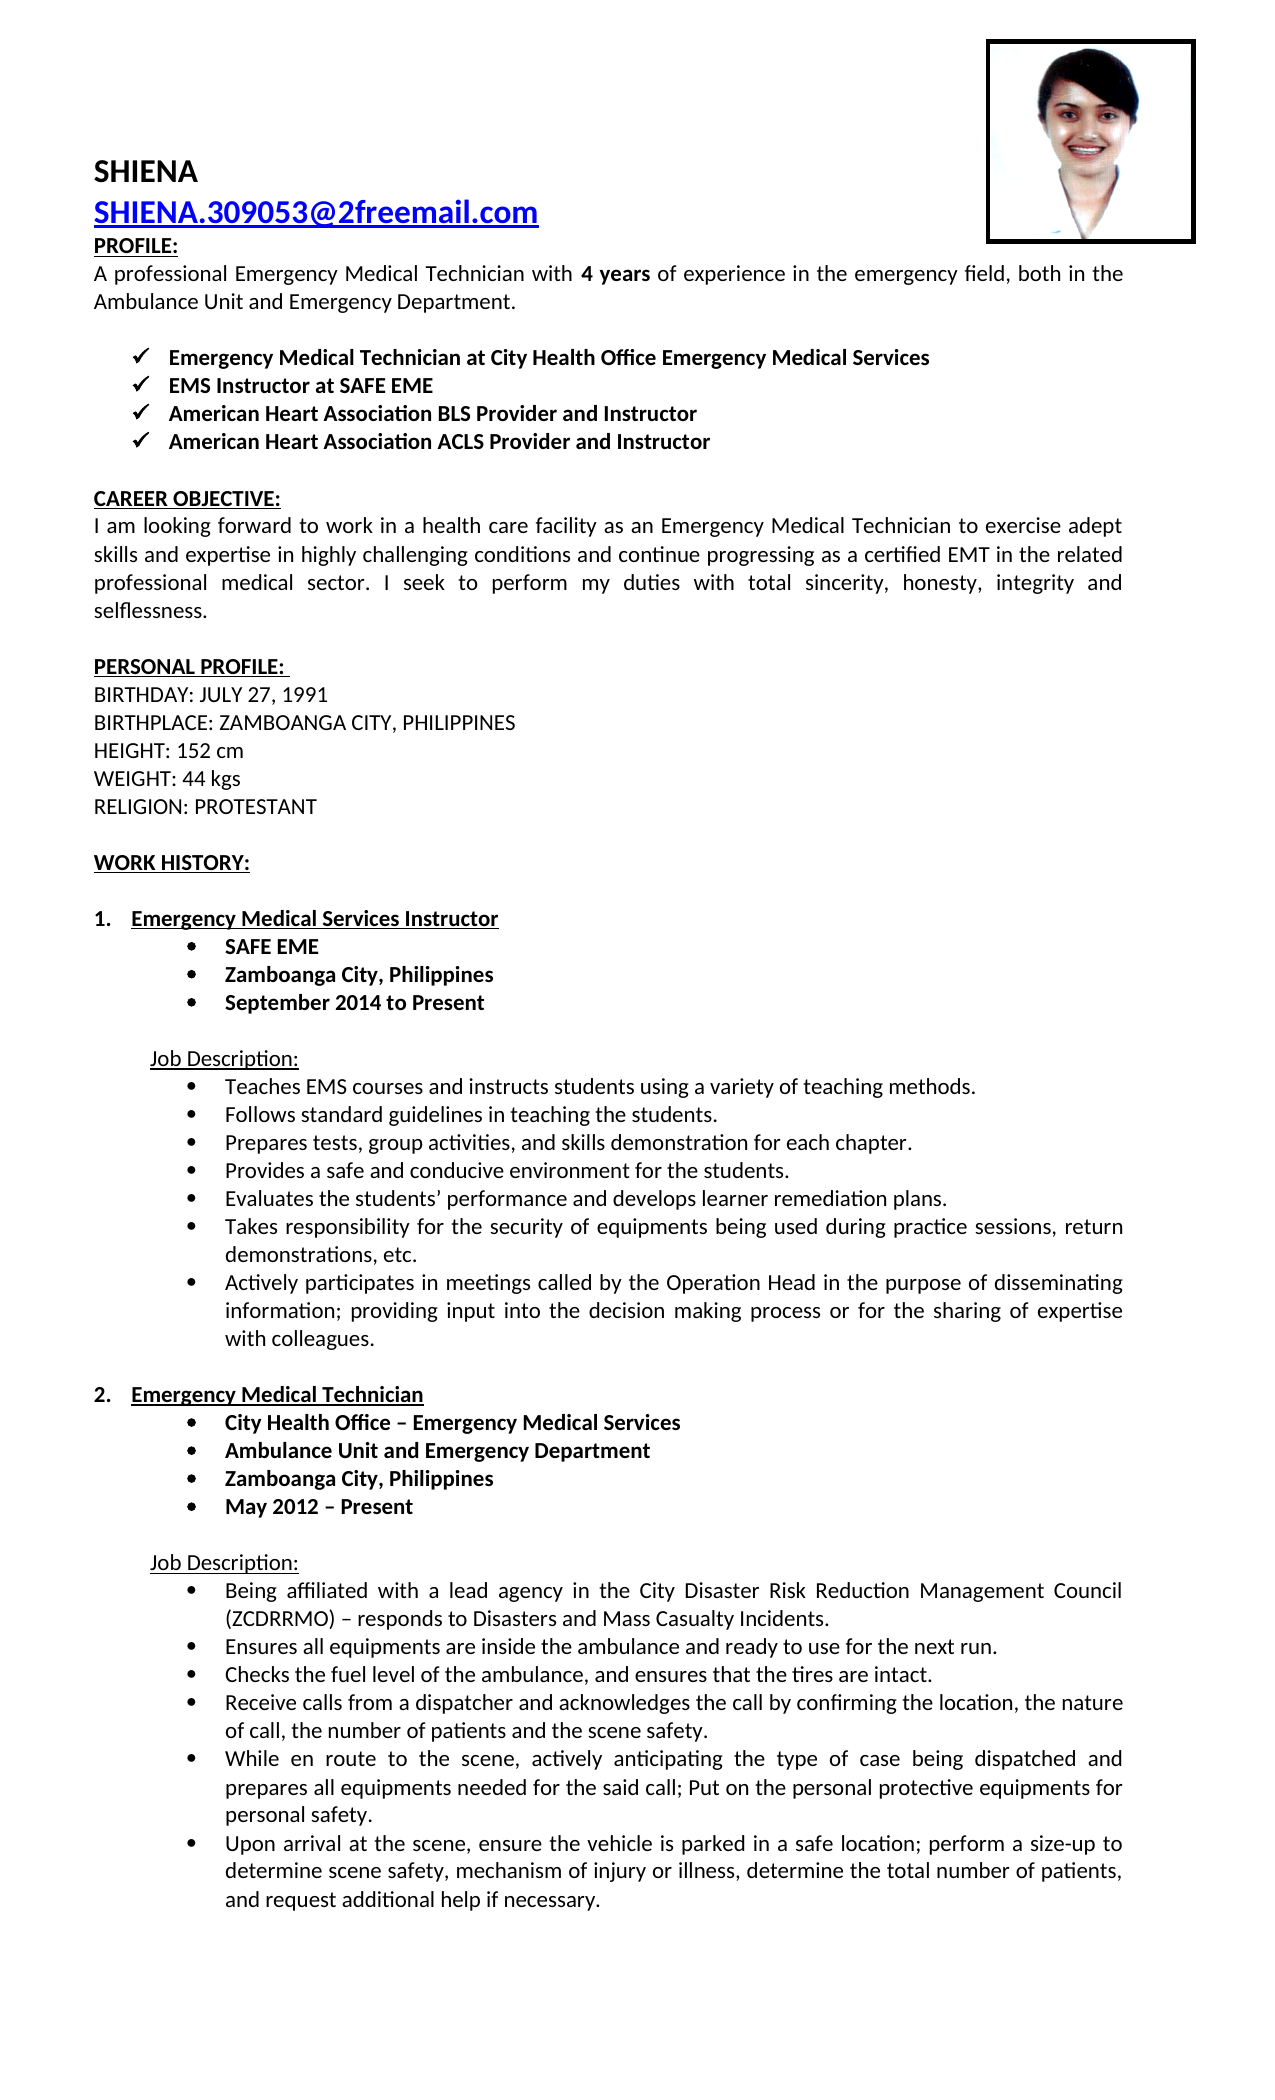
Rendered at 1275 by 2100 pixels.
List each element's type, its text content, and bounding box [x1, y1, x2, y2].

text Job Description: [150, 1044, 1125, 1072]
list EMS Instructor at SAFE EME [131, 372, 1125, 399]
list Checks the fuel level of the ambulance, and ensures that the tires are intact. [187, 1661, 1125, 1688]
list Zamboanga City, Philippines [187, 1464, 1125, 1492]
list September 2014 to Present [187, 988, 1125, 1016]
list Prepares tests, group activities, and skills demonstration for each chapter. [187, 1128, 1125, 1156]
text RELIGION: PROTESTANT [94, 792, 1125, 820]
list Takes responsibility for the security of equipments being used during practice sessions, return demonstrations, etc. [187, 1212, 1125, 1268]
list SAFE EME [187, 932, 1125, 960]
list May 2012 – Present [187, 1492, 1125, 1520]
list City Health Office – Emergency Medical Services [187, 1408, 1125, 1436]
list American Heart Association ACLS Provider and Instructor [131, 428, 1125, 456]
text A professional Emergency Medical Technician with 4 years of experience in the emergency field, both in the Ambulance Unit and Emergency Department. [94, 259, 1125, 316]
text WORK HISTORY: [94, 848, 1125, 876]
list Teaches EMS courses and instructs students using a variety of teaching methods. [187, 1072, 1125, 1100]
list Zamboanga City, Philippines [187, 960, 1125, 988]
text BIRTHPLACE: ZAMBOANGA CITY, PHILIPPINES [94, 708, 1125, 736]
list While en route to the scene, actively anticipating the type of case being dispatched and prepares all equipments needed for the said call; Put on the personal protective equipments for personal safety. [187, 1744, 1125, 1829]
list Receive calls from a dispatcher and acknowledges the call by confirming the location, the nature of call, the number of patients and the scene safety. [187, 1688, 1125, 1744]
list Ensures all equipments are inside the ambulance and ready to use for the next run. [187, 1632, 1125, 1661]
text BIRTHDAY: JULY 27, 1991 [94, 680, 1125, 708]
list Being affiliated with a lead agency in the City Disaster Risk Reduction Management Council (ZCDRRMO) – responds to Disasters and Mass Casualty Incidents. [187, 1576, 1125, 1632]
text HEIGHT: 152 cm [94, 736, 1125, 764]
text WEIGHT: 44 kgs [94, 764, 1125, 792]
list Emergency Medical Services Instructor [94, 904, 1125, 932]
list Actively participates in meetings called by the Operation Head in the purpose of disseminating information; providing input into the decision making process or for the sharing of expertise with colleagues. [187, 1268, 1125, 1352]
text Job Description: [150, 1548, 1125, 1576]
text SHIENA [94, 150, 986, 191]
list Ambulance Unit and Emergency Department [187, 1436, 1125, 1464]
list Provides a safe and conducive environment for the students. [187, 1156, 1125, 1184]
list Emergency Medical Technician [94, 1380, 1125, 1408]
text PROFILE: [94, 231, 1125, 259]
text I am looking forward to work in a health care facility as an Emergency Medical Technician to exercise adept skills and expertise in highly challenging conditions and continue progressing as a certified EMT in the related professional medical sector. I seek to perform my duties with total sincerity, honesty, integrity and selflessness. [94, 512, 1125, 624]
list Evaluates the students’ performance and develops learner remediation plans. [187, 1184, 1125, 1212]
list American Heart Association BLS Provider and Instructor [131, 399, 1125, 428]
list Emergency Medical Technician at City Health Office Emergency Medical Services [131, 343, 1125, 372]
text SHIENA.309053@2freemail.com [94, 191, 986, 231]
text CAREER OBJECTIVE: [94, 484, 1125, 512]
list Follows standard guidelines in teaching the students. [187, 1100, 1125, 1128]
list Upon arrival at the scene, ensure the vehicle is parked in a safe location; perform a size-up to determine scene safety, mechanism of injury or illness, determine the total number of patients, and request additional help if necessary. [187, 1829, 1125, 1913]
text PERSONAL PROFILE: [94, 652, 1125, 680]
